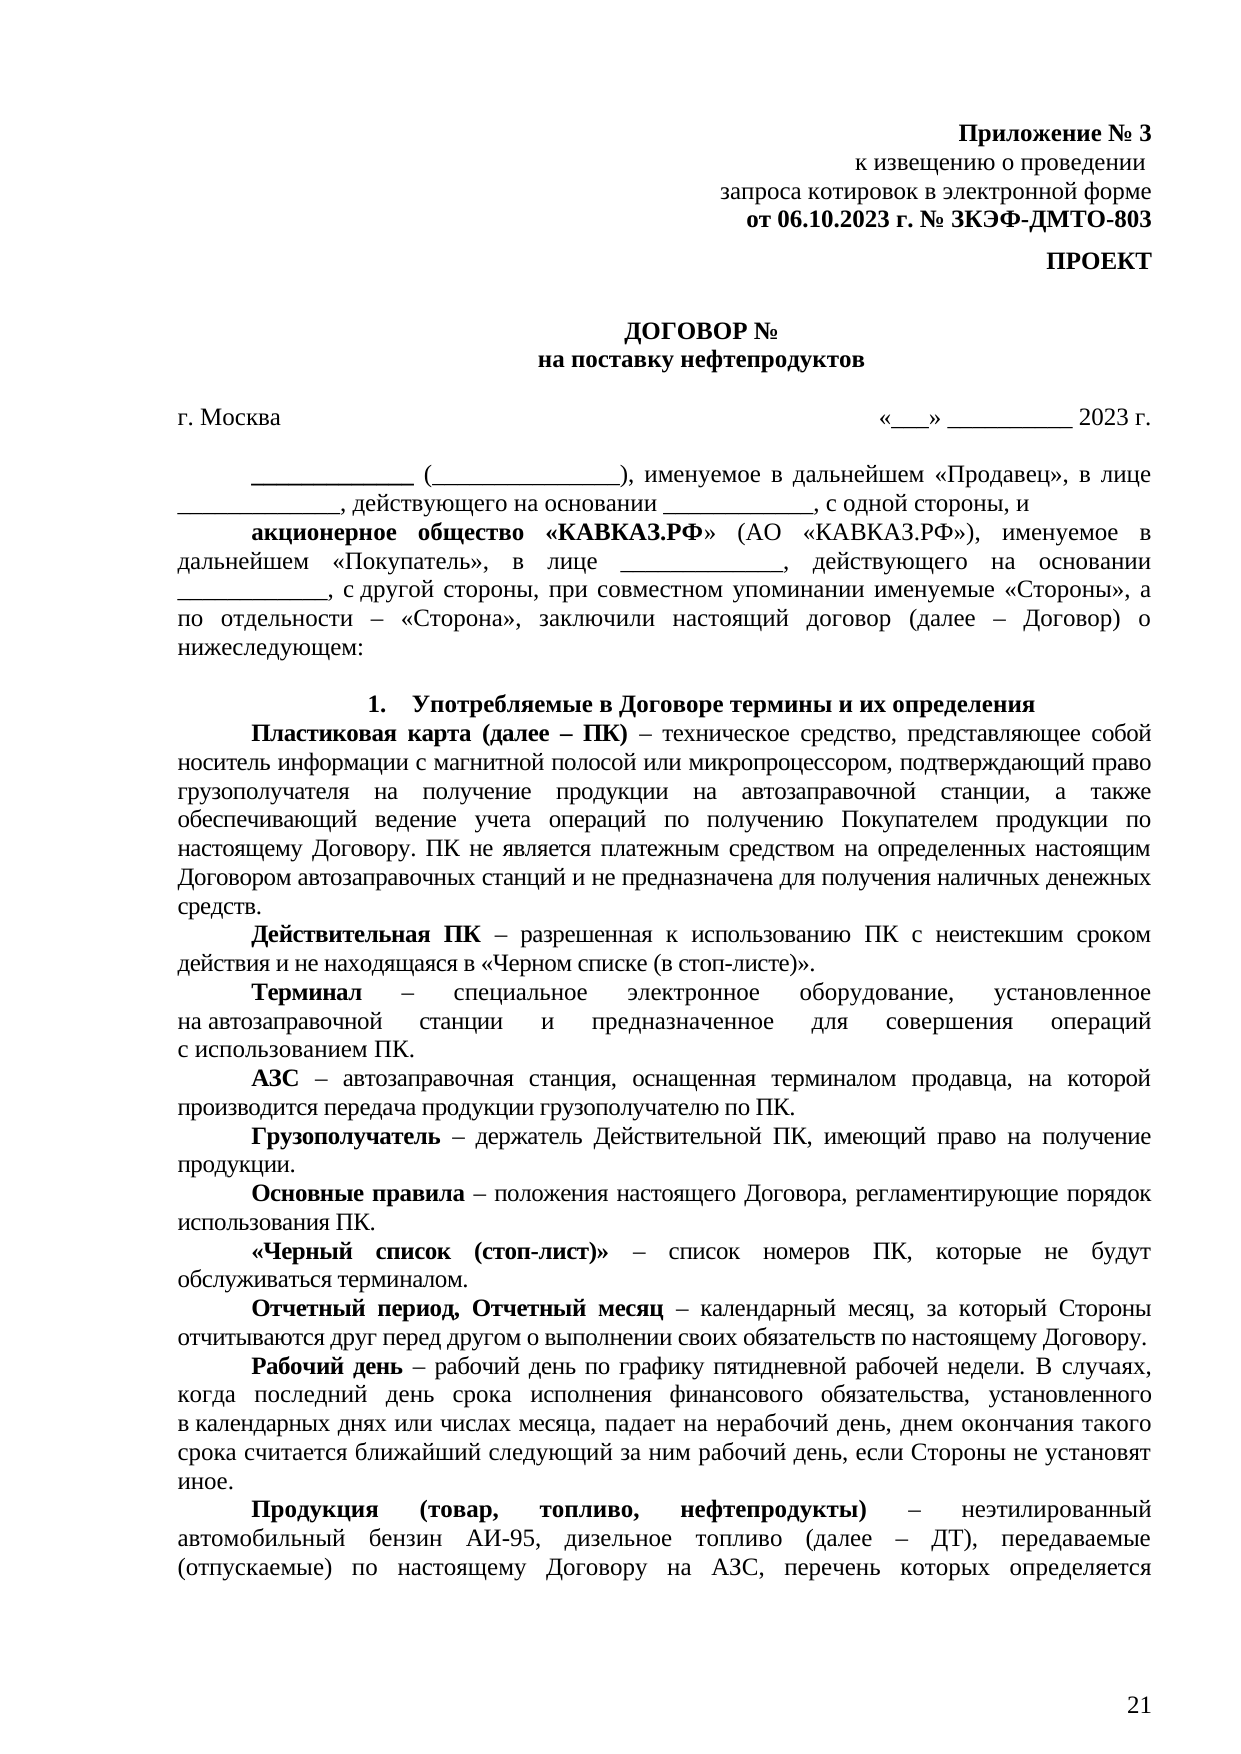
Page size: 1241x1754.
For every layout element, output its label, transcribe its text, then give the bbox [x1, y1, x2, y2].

text к извещению о проведении запроса котировок в электронной форме [177, 147, 1152, 204]
text Отчетный период, Отчетный месяц – календарный месяц, за который Стороны отчитываются друг перед другом о выполнении своих обязательств по настоящему Договору. [177, 1293, 1152, 1351]
text акционерное общество «КАВКАЗ.РФ» (АО «КАВКАЗ.РФ»), именуемое в дальнейшем «Покупатель», в лице _____________, действующего на основании ____________, с другой стороны, при совместном упоминании именуемые «Стороны», а по отдельности – «Сторона», заключили настоящий договор (далее – Договор) о нижеследующем: [177, 517, 1152, 661]
text ДОГОВОР № [177, 316, 1152, 344]
text на поставку нефтепродуктов [177, 344, 1152, 373]
text Пластиковая карта (далее – ПК) – техническое средство, представляющее собой носитель информации с магнитной полосой или микропроцессором, подтверждающий право грузополучателя на получение продукции на автозаправочной станции, а также обеспечивающий ведение учета операций по получению Покупателем продукции по настоящему Договору. ПК не является платежным средством на определенных настоящим Договором автозаправочных станций и не предназначена для получения наличных денежных средств. [177, 718, 1152, 919]
text Терминал – специальное электронное оборудование, установленное на автозаправочной станции и предназначенное для совершения операций с использованием ПК. [177, 977, 1152, 1063]
text от 06.10.2023 г. № ЗКЭФ-ДМТО-803 [177, 204, 1152, 233]
text ПРОЕКТ [177, 246, 1152, 274]
text _____________ (_______________), именуемое в дальнейшем «Продавец», в лице _____________, действующего на основании ____________, с одной стороны, и [177, 459, 1152, 517]
text Основные правила – положения настоящего Договора, регламентирующие порядок использования ПК. [177, 1178, 1152, 1236]
text «Черный список (стоп-лист)» – список номеров ПК, которые не будут обслуживаться терминалом. [177, 1236, 1152, 1293]
text Грузополучатель – держатель Действительной ПК, имеющий право на получение продукции. [177, 1121, 1152, 1178]
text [177, 1494, 1152, 1581]
text Действительная ПК – разрешенная к использованию ПК с неистекшим сроком действия и не находящаяся в «Черном списке (в стоп-листе)». [177, 919, 1152, 977]
text Рабочий день – рабочий день по графику пятидневной рабочей недели. В случаях, когда последний день срока исполнения финансового обязательства, установленного в календарных днях или числах месяца, падает на нерабочий день, днем окончания такого срока считается ближайший следующий за ним рабочий день, если Стороны не установят иное. [177, 1351, 1152, 1494]
text АЗС – автозаправочная станция, оснащенная терминалом продавца, на которой производится передача продукции грузополучателю по ПК. [177, 1063, 1152, 1121]
text г. Москва «___» __________ 2023 г. [177, 402, 1152, 431]
list Употребляемые в Договоре термины и их определения [177, 689, 1152, 718]
text Приложение № 3 [177, 118, 1152, 147]
